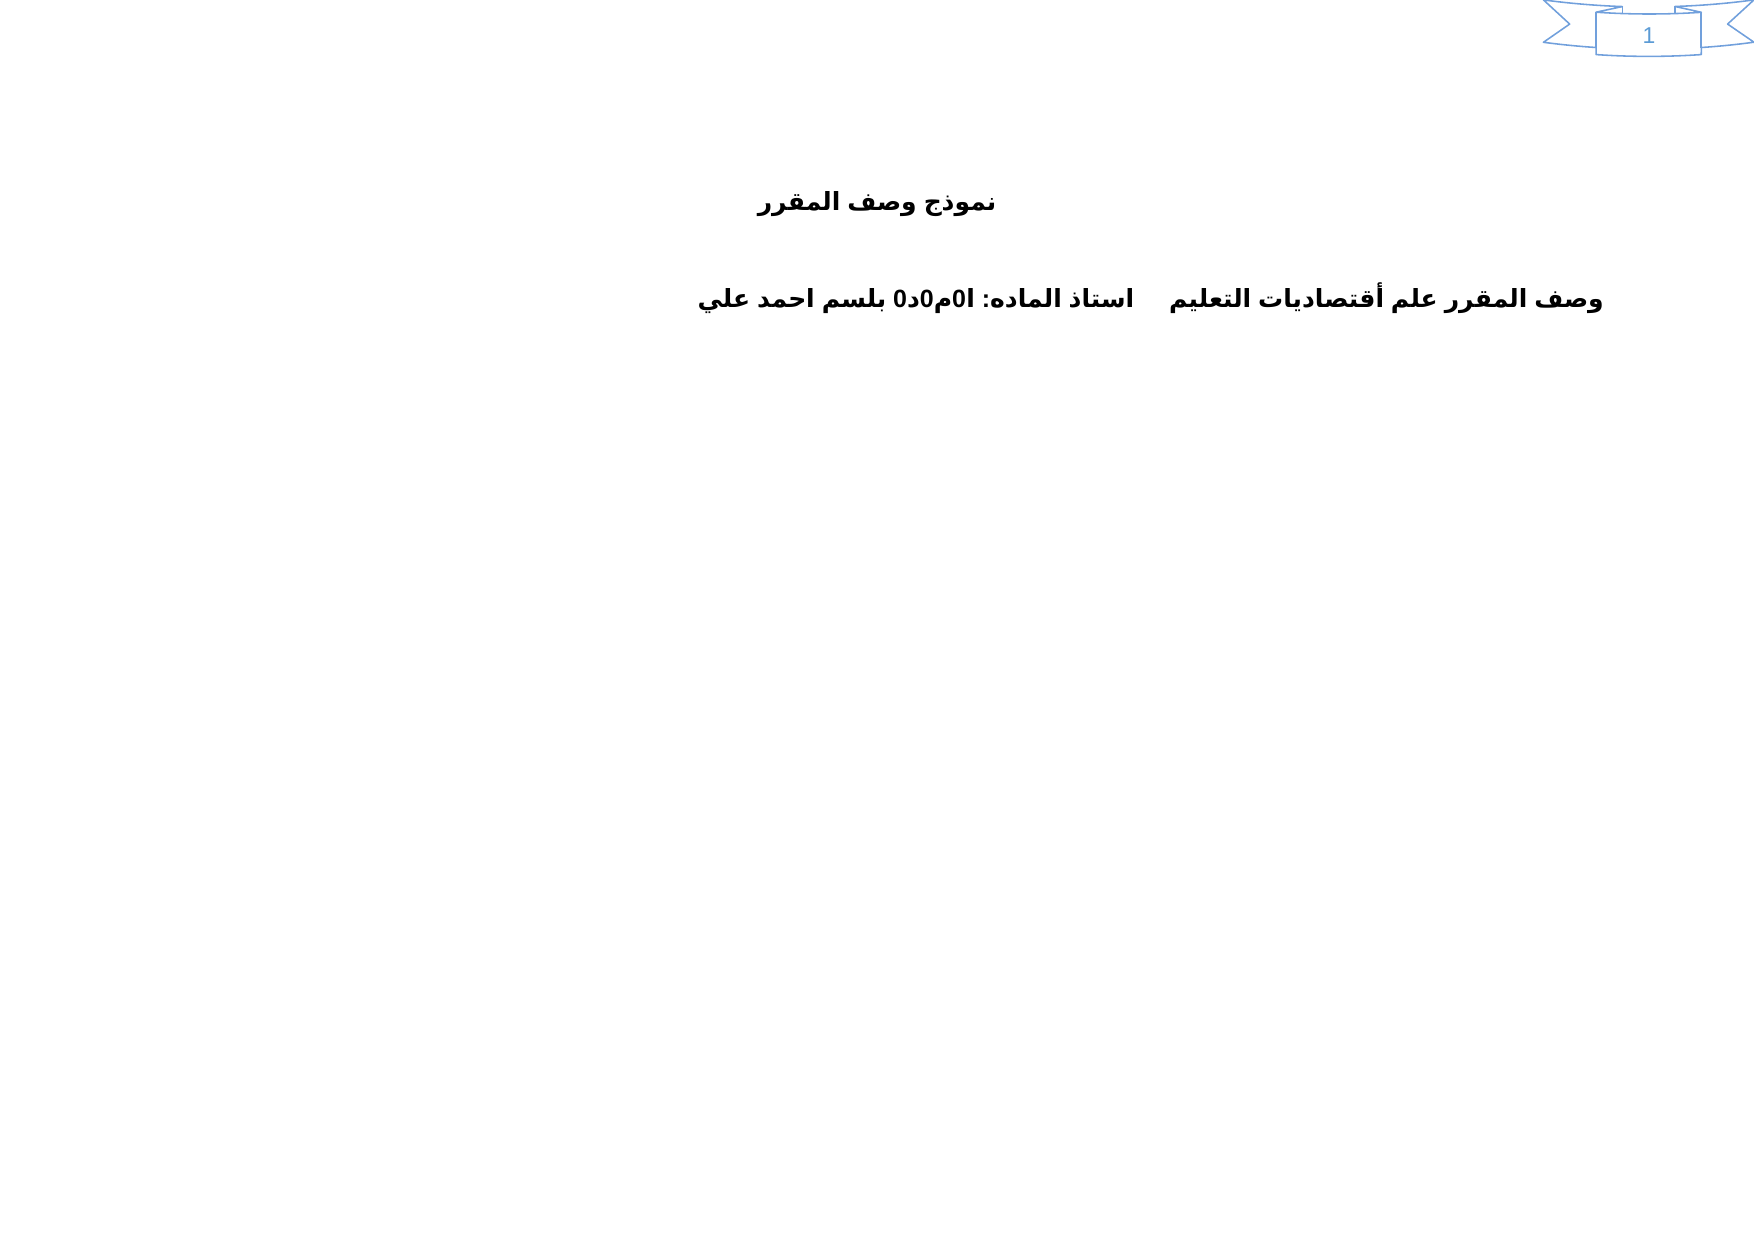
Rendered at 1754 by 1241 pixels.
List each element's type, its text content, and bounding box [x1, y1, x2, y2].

text نموذج وصف المقرر [150, 187, 1604, 216]
text وصف المقرر علم أقتصاديات التعليم استاذ الماده: ا0م0د0 بلسم احمد علي [150, 284, 1604, 313]
